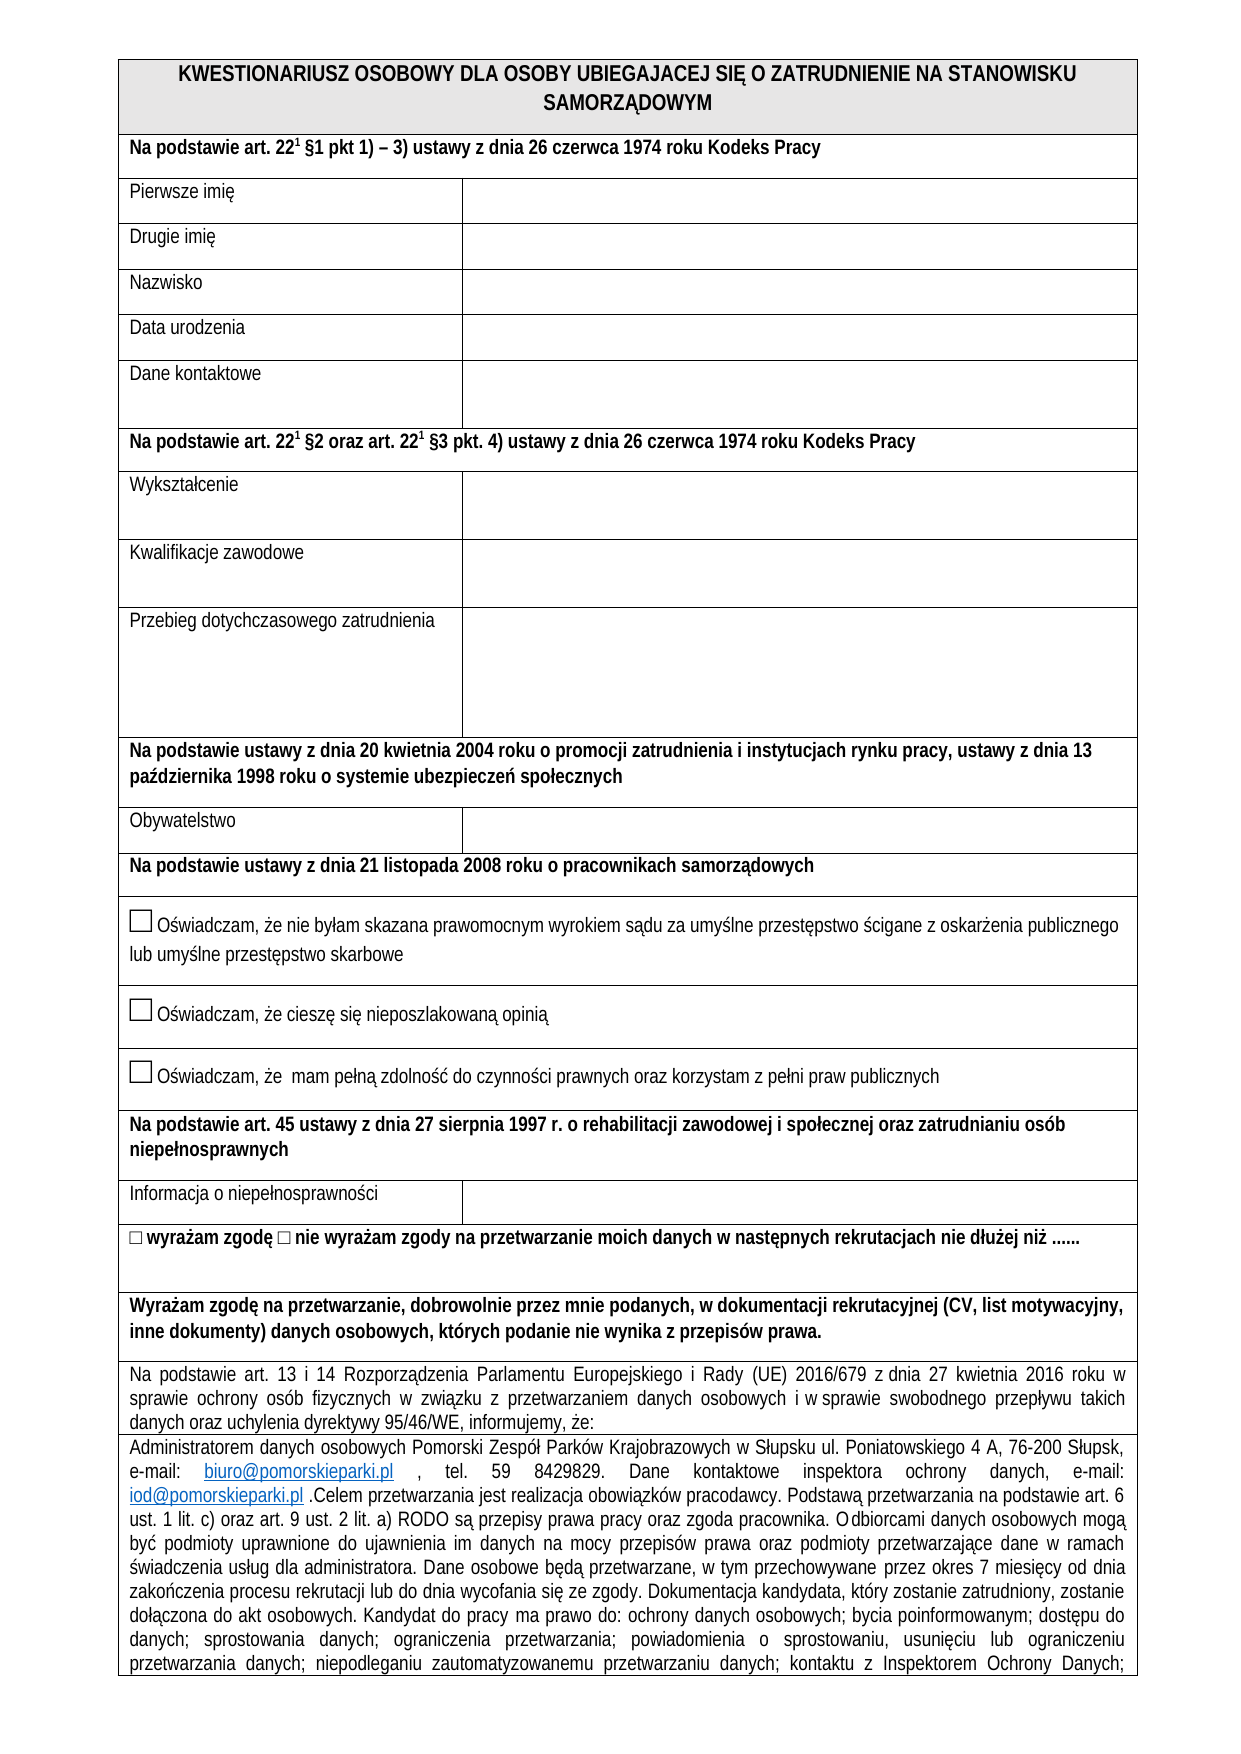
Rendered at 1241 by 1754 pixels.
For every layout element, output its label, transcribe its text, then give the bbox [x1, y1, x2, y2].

table_cell Nazwisko [119, 270, 462, 314]
table_cell Informacja o niepełnosprawności [119, 1181, 462, 1224]
table_cell [463, 224, 1137, 268]
table_cell [463, 361, 1137, 427]
table_cell Na podstawie ustawy z dnia 21 listopada 2008 roku o pracownikach samorządowych [119, 854, 1137, 896]
table_cell [463, 608, 1137, 737]
table_cell Na podstawie art. 221 §2 oraz art. 221 §3 pkt. 4) ustawy z dnia 26 czerwca 1974 roku Kodeks Pracy [119, 429, 1137, 471]
table_cell Pierwsze imię [119, 179, 462, 223]
table_cell Na podstawie art. 13 i 14 Rozporządzenia Parlamentu Europejskiego i Rady (UE) 2016/679 z dnia 27 kwietnia 2016 roku w sprawie ochrony osób fizycznych w związku z przetwarzaniem danych osobowych i w sprawie swobodnego przepływu takich danych oraz uchylenia dyrektywy 95/46/WE, informujemy, że: [119, 1362, 1137, 1434]
table_cell [463, 472, 1137, 539]
table_cell [463, 540, 1137, 607]
table_cell Wykształcenie [119, 472, 462, 539]
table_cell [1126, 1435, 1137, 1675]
table_cell □ Oświadczam, że nie byłam skazana prawomocnym wyrokiem sądu za umyślne przestępstwo ścigane z oskarżenia publicznego lub umyślne przestępstwo skarbowe [119, 897, 1137, 985]
table_cell Data urodzenia [119, 315, 462, 359]
table_cell Przebieg dotychczasowego zatrudnienia [119, 608, 462, 737]
table_cell Na podstawie art. 221 §1 pkt 1) – 3) ustawy z dnia 26 czerwca 1974 roku Kodeks Pracy [119, 135, 1137, 177]
table_cell [463, 1181, 1137, 1224]
table_cell Dane kontaktowe [119, 361, 462, 427]
table_cell □ wyrażam zgodę □ nie wyrażam zgody na przetwarzanie moich danych w następnych rekrutacjach nie dłużej niż ...... [119, 1225, 1137, 1292]
table_cell Kwalifikacje zawodowe [119, 540, 462, 607]
table_cell [463, 270, 1137, 314]
table_cell □ Oświadczam, że mam pełną zdolność do czynności prawnych oraz korzystam z pełni praw publicznych [119, 1049, 1137, 1110]
table_cell Na podstawie ustawy z dnia 20 kwietnia 2004 roku o promocji zatrudnienia i instytucjach rynku pracy, ustawy z dnia 13 października 1998 roku o systemie ubezpieczeń społecznych [119, 738, 1137, 807]
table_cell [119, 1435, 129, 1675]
table_cell [463, 179, 1137, 223]
table_cell Obywatelstwo [119, 808, 462, 852]
table_header KWESTIONARIUSZ OSOBOWY DLA OSOBY UBIEGAJACEJ SIĘ O ZATRUDNIENIE NA STANOWISKU SAMORZĄDOWYM [119, 60, 1137, 134]
table_cell Drugie imię [119, 224, 462, 268]
table_cell Na podstawie art. 45 ustawy z dnia 27 sierpnia 1997 r. o rehabilitacji zawodowej i społecznej oraz zatrudnianiu osób niepełnosprawnych [119, 1111, 1137, 1180]
table_cell □ Oświadczam, że cieszę się nieposzlakowaną opinią [119, 986, 1137, 1048]
table_cell [463, 808, 1137, 852]
table_cell [463, 315, 1137, 359]
table_cell Wyrażam zgodę na przetwarzanie, dobrowolnie przez mnie podanych, w dokumentacji rekrutacyjnej (CV, list motywacyjny, inne dokumenty) danych osobowych, których podanie nie wynika z przepisów prawa. [119, 1293, 1137, 1361]
